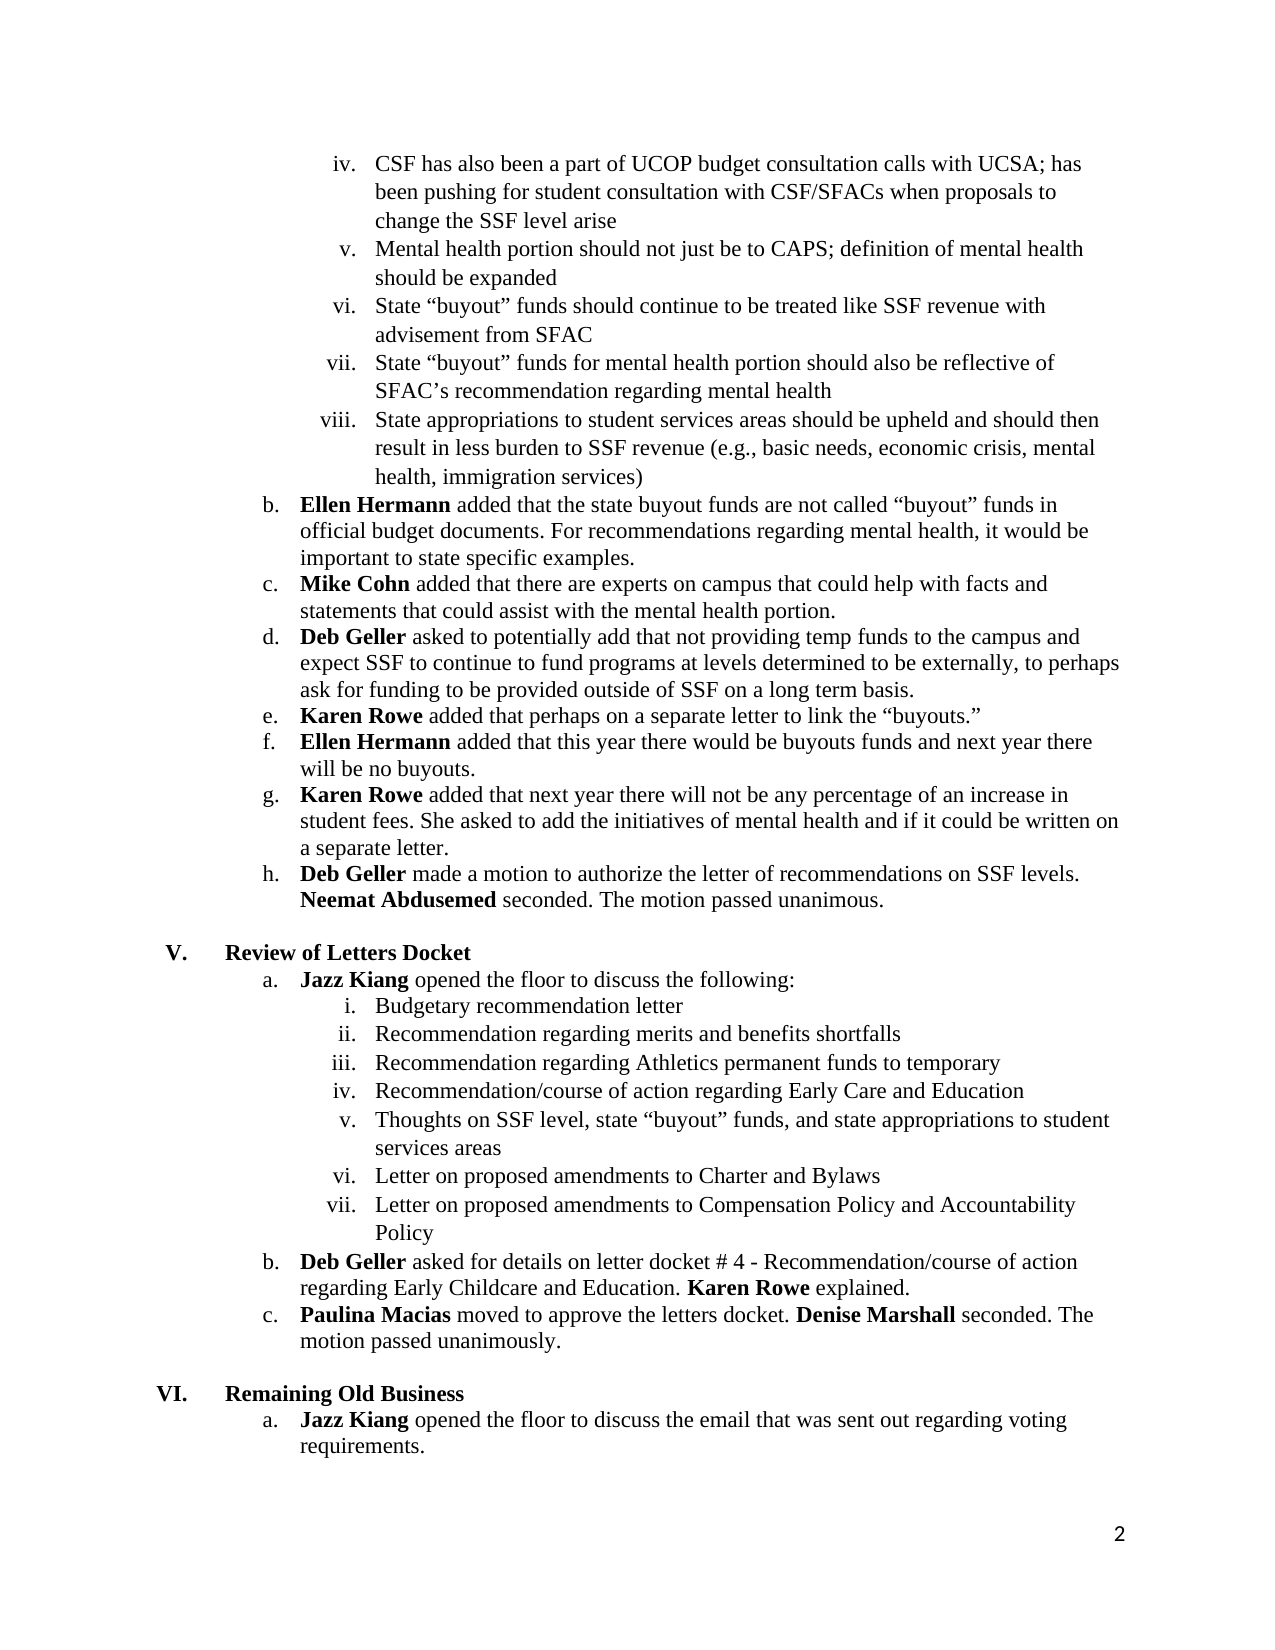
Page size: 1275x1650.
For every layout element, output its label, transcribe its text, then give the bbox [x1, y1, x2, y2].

list Jazz Kiang opened the floor to discuss the email that was sent out regarding voting requirements. [262, 1406, 1125, 1459]
list Letter on proposed amendments to Compensation Policy and Accountability Policy [356, 1191, 1125, 1246]
list State appropriations to student services areas should be upheld and should then result in less burden to SSF revenue (e.g., basic needs, economic crisis, mental health, immigration services) [356, 406, 1125, 489]
list Karen Rowe added that perhaps on a separate letter to link the “buyouts.” [262, 702, 1125, 728]
list CSF has also been a part of UCOP budget consultation calls with UCSA; has been pushing for student consultation with CSF/SFACs when proposals to change the SSF level arise [356, 150, 1125, 233]
list Karen Rowe added that next year there will not be any percentage of an increase in student fees. She asked to add the initiatives of mental health and if it could be written on a separate letter. [262, 781, 1125, 860]
list Paulina Macias moved to approve the letters docket. Denise Marshall seconded. The motion passed unanimously. [262, 1301, 1125, 1353]
list Deb Geller asked for details on letter docket # 4 - Recommendation/course of action regarding Early Childcare and Education. Karen Rowe explained. [262, 1248, 1125, 1301]
list Deb Geller asked to potentially add that not providing temp funds to the campus and expect SSF to continue to fund programs at levels determined to be externally, to perhaps ask for funding to be provided outside of SSF on a long term basis. [262, 623, 1125, 702]
list Jazz Kiang opened the floor to discuss the following: [262, 966, 1125, 992]
list State “buyout” funds should continue to be treated like SSF revenue with advisement from SFAC [356, 292, 1125, 347]
list Mike Cohn added that there are experts on campus that could help with facts and statements that could assist with the mental health portion. [262, 570, 1125, 623]
list Review of Letters Docket [187, 939, 1125, 966]
list Recommendation regarding Athletics permanent funds to temporary [356, 1049, 1125, 1075]
list Letter on proposed amendments to Charter and Bylaws [356, 1163, 1125, 1189]
list Deb Geller made a motion to authorize the letter of recommendations on SSF levels. Neemat Abdusemed seconded. The motion passed unanimous. [262, 860, 1125, 913]
list Thoughts on SSF level, state “buyout” funds, and state appropriations to student services areas [356, 1106, 1125, 1161]
list State “buyout” funds for mental health portion should also be reflective of SFAC’s recommendation regarding mental health [356, 349, 1125, 404]
list Mental health portion should not just be to CAPS; definition of mental health should be expanded [356, 235, 1125, 290]
list Budgetary recommendation letter [356, 992, 1125, 1018]
list Ellen Hermann added that the state buyout funds are not called “buyout” funds in official budget documents. For recommendations regarding mental health, it would be important to state specific examples. [262, 491, 1125, 570]
list Recommendation regarding merits and benefits shortfalls [356, 1020, 1125, 1047]
list Recommendation/course of action regarding Early Care and Education [356, 1077, 1125, 1104]
list Remaining Old Business [187, 1380, 1125, 1406]
list Ellen Hermann added that this year there would be buyouts funds and next year there will be no buyouts. [262, 728, 1125, 781]
